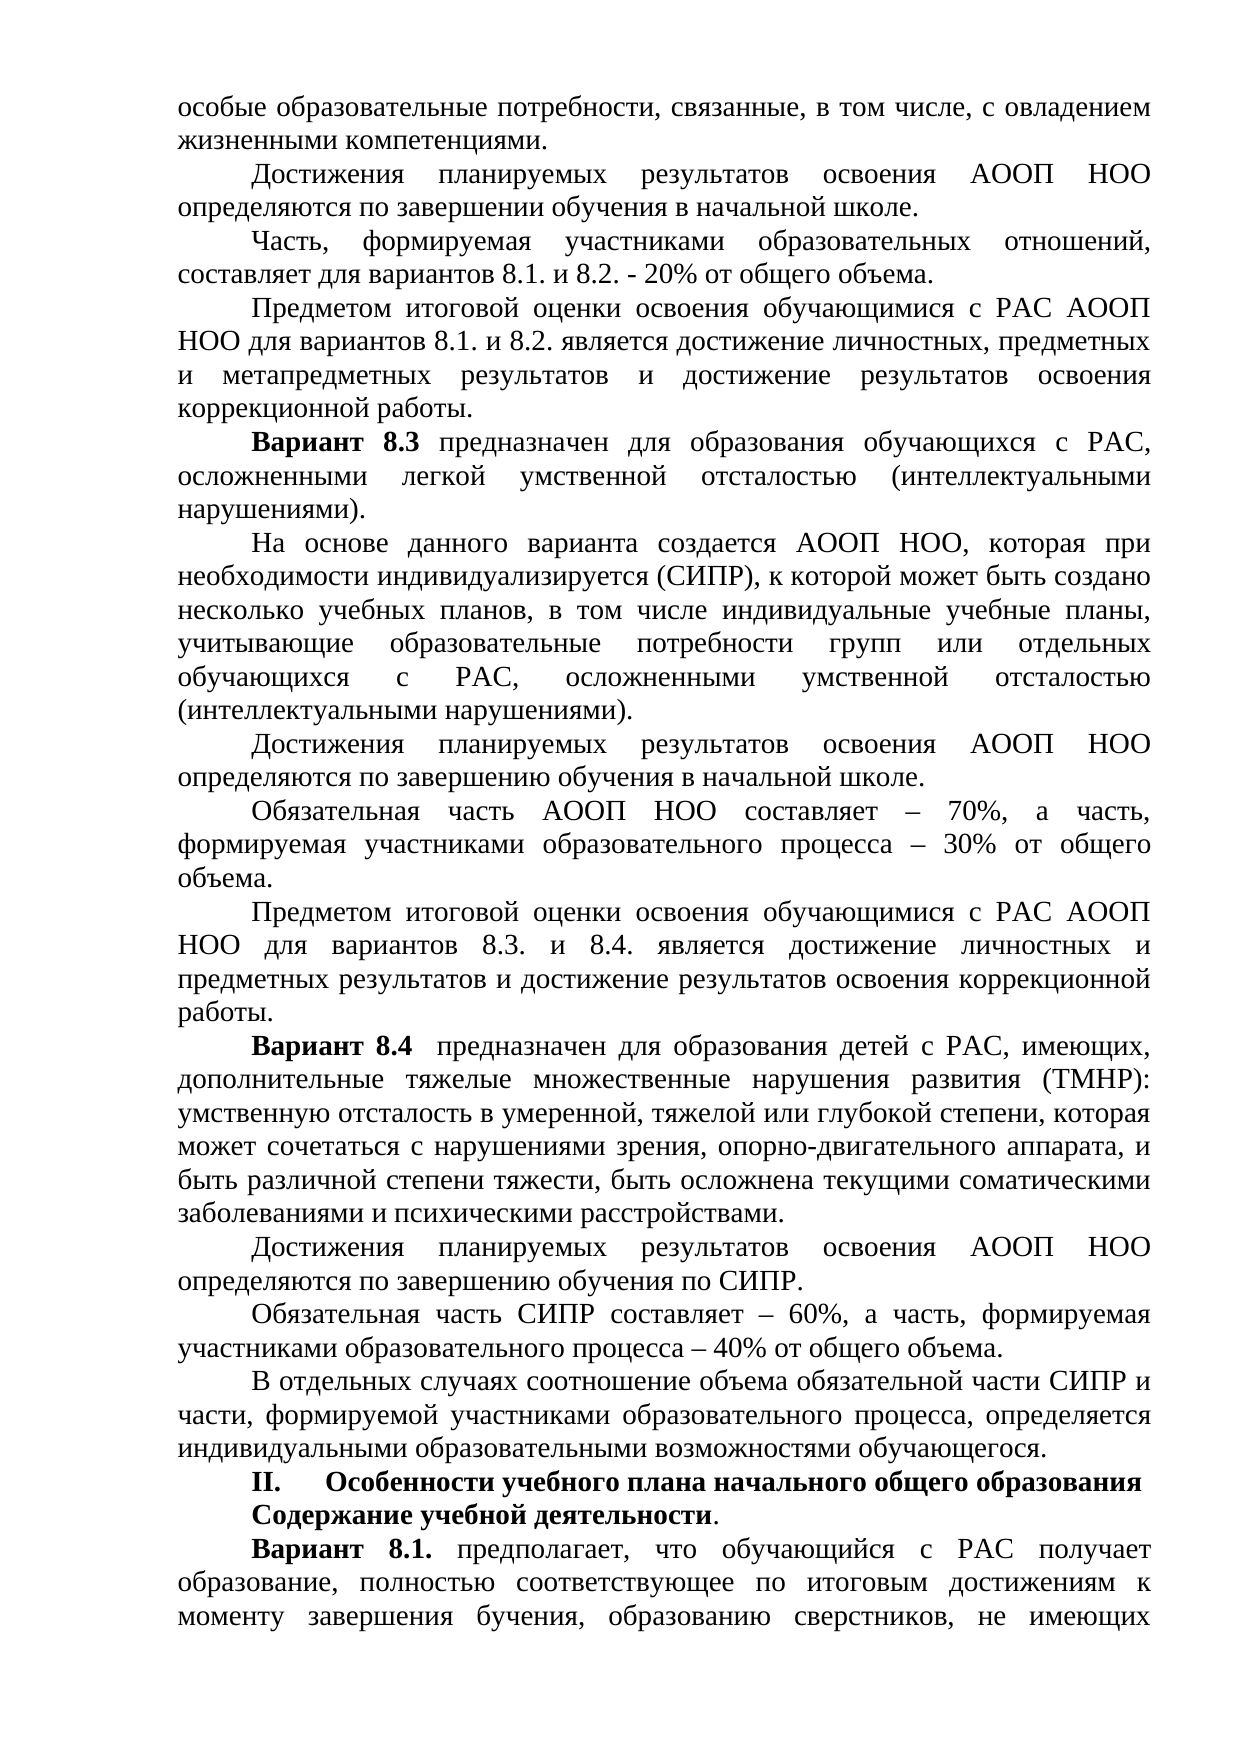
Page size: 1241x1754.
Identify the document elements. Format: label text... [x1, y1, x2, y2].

text Предметом итоговой оценки освоения обучающимися с РАС АООП НОО для вариантов 8.3. и 8.4. является достижение личностных и предметных результатов и достижение результатов освоения коррекционной работы. [177, 894, 1152, 1028]
text Предметом итоговой оценки освоения обучающимися с РАС АООП НОО для вариантов 8.1. и 8.2. является достижение личностных, предметных и метапредметных результатов и достижение результатов освоения коррекционной работы. [177, 290, 1152, 424]
text Вариант 8.3 предназначен для образования обучающихся с РАС, осложненными легкой умственной отсталостью (интеллектуальными нарушениями). [177, 424, 1152, 525]
text Достижения планируемых результатов освоения АООП НОО определяются по завершению обучения в начальной школе. [177, 726, 1152, 793]
text Достижения планируемых результатов освоения АООП НОО определяются по завершении обучения в начальной школе. [177, 156, 1152, 223]
text Содержание учебной деятельности. [177, 1497, 1152, 1531]
text Обязательная часть СИПР составляет – 60%, а часть, формируемая участниками образовательного процесса – 40% от общего объема. [177, 1296, 1152, 1363]
text Вариант 8.4 предназначен для образования детей с РАС, имеющих, дополнительные тяжелые множественные нарушения развития (ТМНР): умственную отсталость в умеренной, тяжелой или глубокой степени, которая может сочетаться с нарушениями зрения, опорно-двигательного аппарата, и быть различной степени тяжести, быть осложнена текущими соматическими заболеваниями и психическими расстройствами. [177, 1028, 1152, 1229]
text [177, 89, 1152, 156]
text II. Особенности учебного плана начального общего образования [177, 1464, 1152, 1497]
text Часть, формируемая участниками образовательных отношений, составляет для вариантов 8.1. и 8.2. - 20% от общего объема. [177, 223, 1152, 290]
text Обязательная часть АООП НОО составляет – 70%, а часть, формируемая участниками образовательного процесса – 30% от общего объема. [177, 793, 1152, 894]
text В отдельных случаях соотношение объема обязательной части СИПР и части, формируемой участниками образовательного процесса, определяется индивидуальными образовательными возможностями обучающегося. [177, 1363, 1152, 1464]
text Достижения планируемых результатов освоения АООП НОО определяются по завершению обучения по СИПР. [177, 1229, 1152, 1296]
text На основе данного варианта создается АООП НОО, которая при необходимости индивидуализируется (СИПР), к которой может быть создано несколько учебных планов, в том числе индивидуальные учебные планы, учитывающие образовательные потребности групп или отдельных обучающихся с РАС, осложненными умственной отсталостью (интеллектуальными нарушениями). [177, 525, 1152, 726]
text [177, 1531, 1152, 1632]
